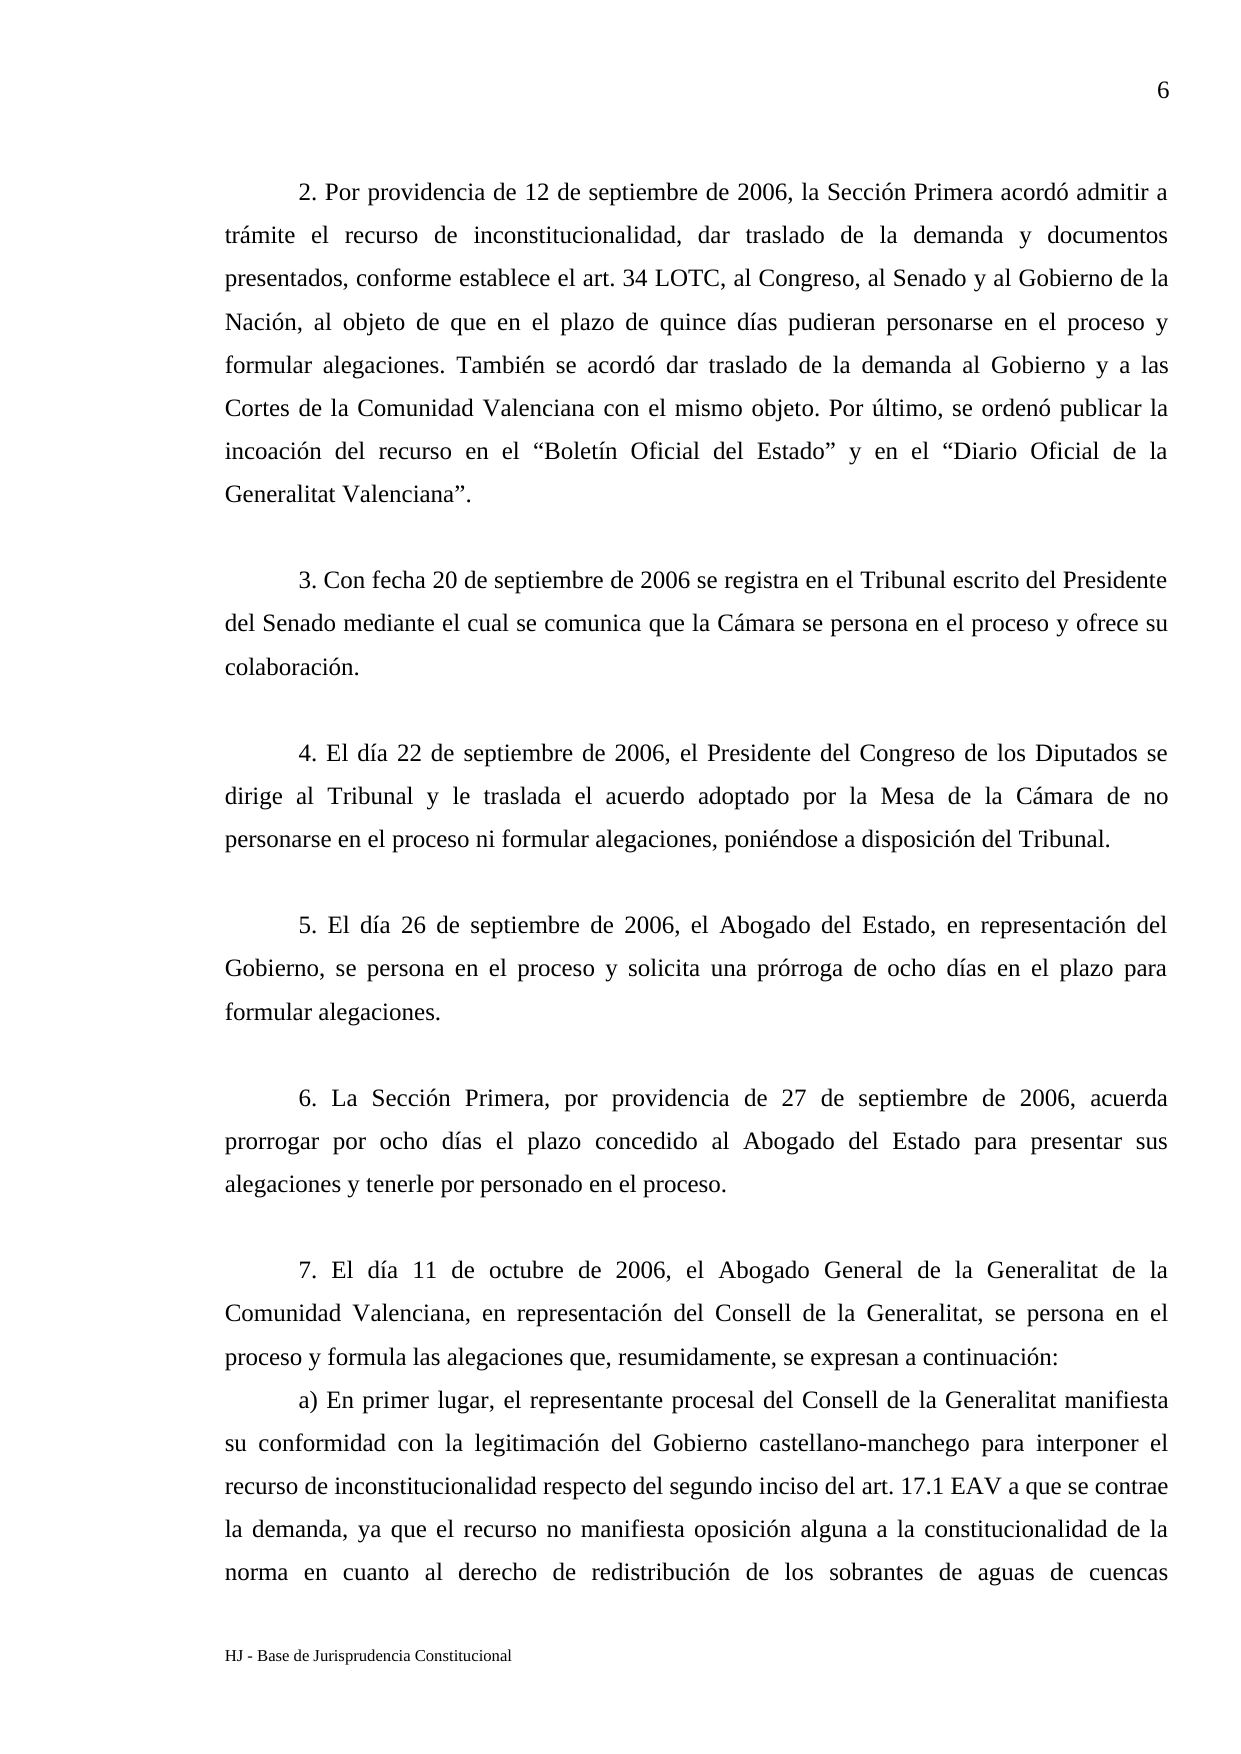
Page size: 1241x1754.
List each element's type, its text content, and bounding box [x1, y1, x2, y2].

text 6. La Sección Primera, por providencia de 27 de septiembre de 2006, acuerda prorrogar por ocho días el plazo concedido al Abogado del Estado para presentar sus alegaciones y tenerle por personado en el proceso. [224, 1083, 1169, 1198]
text 4. El día 22 de septiembre de 2006, el Presidente del Congreso de los Diputados se dirige al Tribunal y le traslada el acuerdo adoptado por la Mesa de la Cámara de no personarse en el proceso ni formular alegaciones, poniéndose a disposición del Tribunal. [224, 738, 1169, 853]
text 3. Con fecha 20 de septiembre de 2006 se registra en el Tribunal escrito del Presidente del Senado mediante el cual se comunica que la Cámara se persona en el proceso y ofrece su colaboración. [224, 565, 1169, 680]
text 5. El día 26 de septiembre de 2006, el Abogado del Estado, en representación del Gobierno, se persona en el proceso y solicita una prórroga de ocho días en el plazo para formular alegaciones. [224, 910, 1169, 1025]
text 2. Por providencia de 12 de septiembre de 2006, la Sección Primera acordó admitir a trámite el recurso de inconstitucionalidad, dar traslado de la demanda y documentos presentados, conforme establece el art. 34 LOTC, al Congreso, al Senado y al Gobierno de la Nación, al objeto de que en el plazo de quince días pudieran personarse en el proceso y formular alegaciones. También se acordó dar traslado de la demanda al Gobierno y a las Cortes de la Comunidad Valenciana con el mismo objeto. Por último, se ordenó publicar la incoación del recurso en el “Boletín Oficial del Estado” y en el “Diario Oficial de la Generalitat Valenciana”. [224, 177, 1169, 508]
text 7. El día 11 de octubre de 2006, el Abogado General de la Generalitat de la Comunidad Valenciana, en representación del Consell de la Generalitat, se persona en el proceso y formula las alegaciones que, resumidamente, se expresan a continuación: [224, 1255, 1169, 1370]
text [224, 1385, 1169, 1586]
